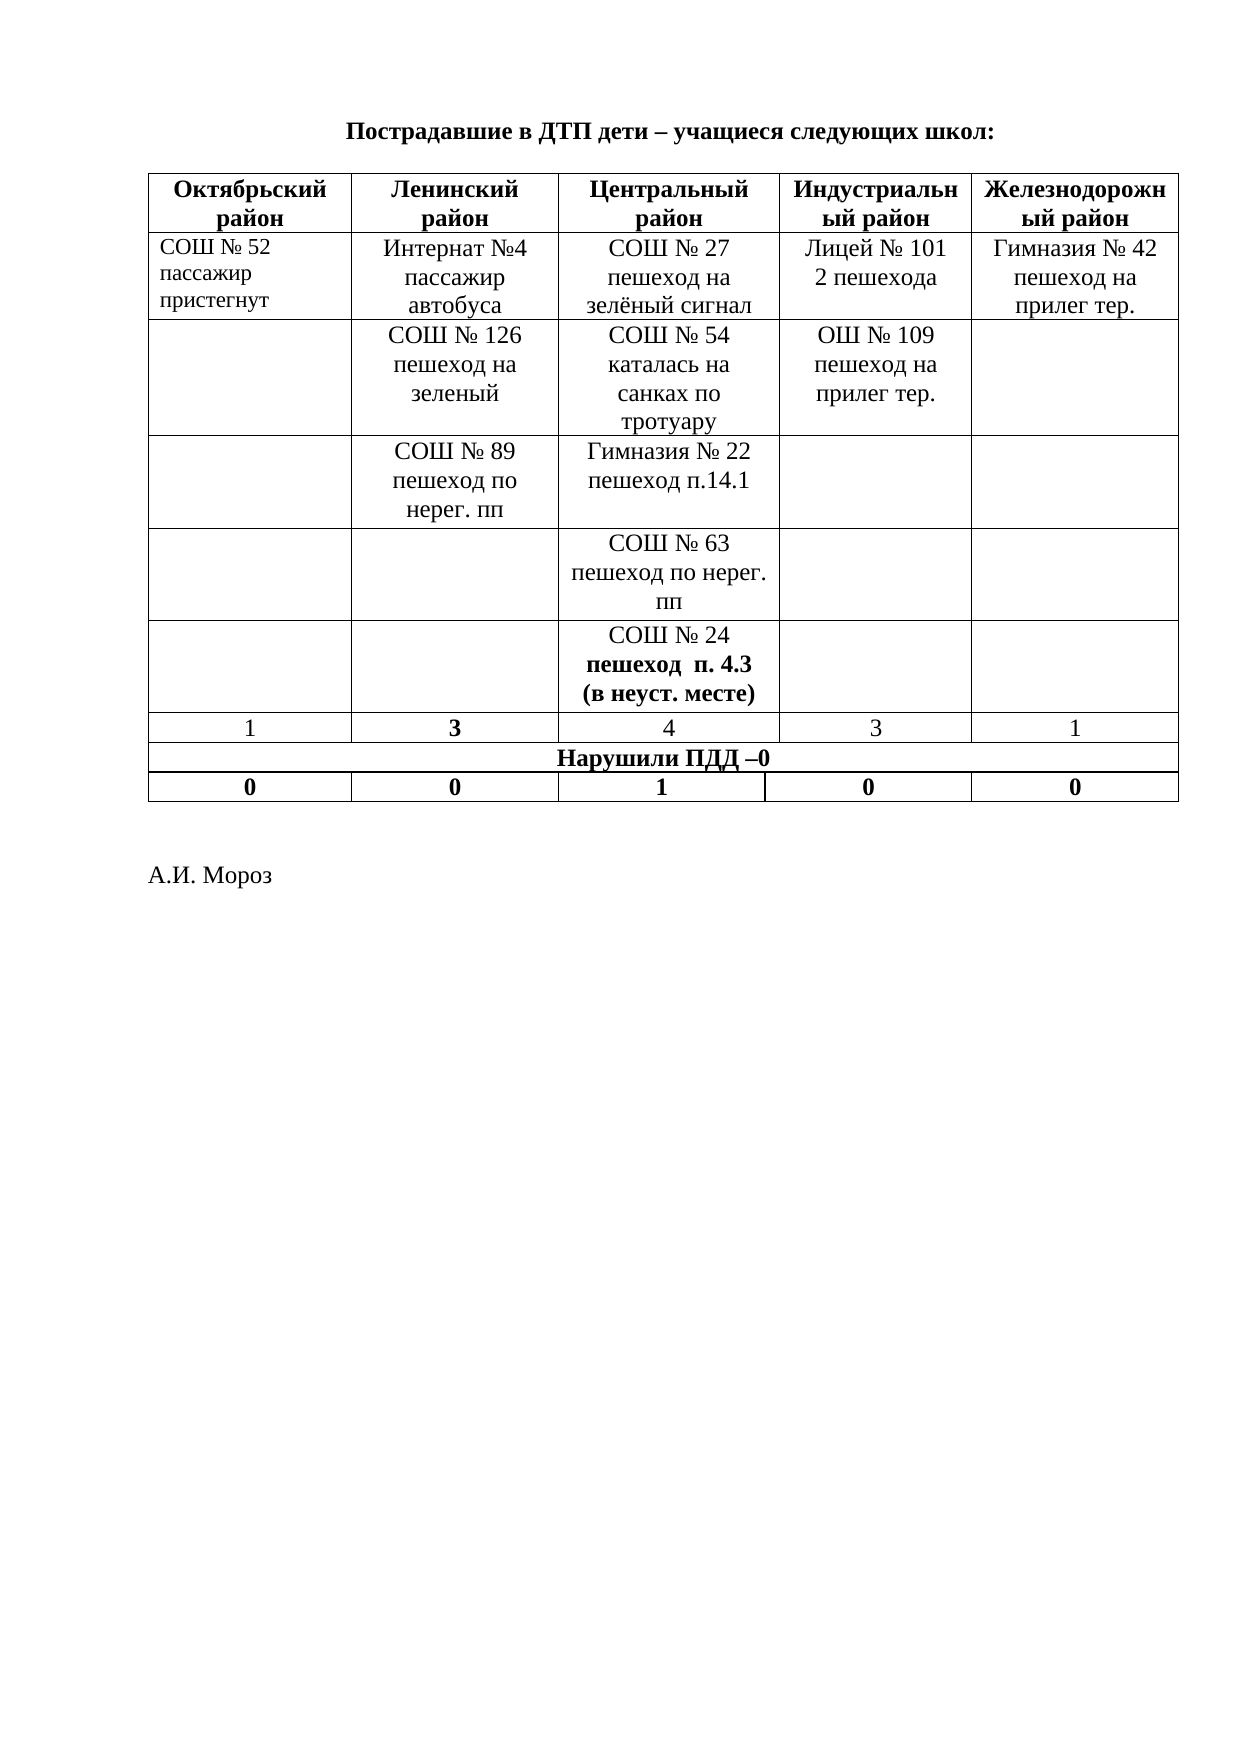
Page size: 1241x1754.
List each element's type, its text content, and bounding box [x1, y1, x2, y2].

table_cell 3 [780, 713, 971, 742]
table_cell СОШ № 54 каталась на санках по тротуару [559, 320, 779, 435]
table_cell 4 [559, 713, 779, 742]
table_cell СОШ № 89 пешеход по нерег. пп [352, 436, 558, 527]
table_cell [780, 436, 971, 527]
table_cell 3 [352, 713, 558, 742]
table_cell Интернат №4 пассажир автобуса [352, 233, 558, 319]
table_cell [780, 621, 971, 712]
table_header Октябрьский район [149, 174, 351, 232]
table_cell СОШ № 52 пассажир пристегнут [149, 233, 351, 319]
table_cell СОШ № 63 пешеход по нерег. пп [559, 529, 779, 619]
title Пострадавшие в ДТП дети – учащиеся следующих школ: [148, 116, 1193, 144]
table_cell 0 [352, 773, 558, 801]
table_cell Нарушили ПДД –0 [149, 743, 1178, 771]
table_cell ОШ № 109 пешеход на прилег тер. [780, 320, 971, 435]
text А.И. Мороз [148, 860, 1193, 888]
table_header Железнодорожный район [972, 174, 1178, 232]
table_cell Гимназия № 42 пешеход на прилег тер. [972, 233, 1178, 319]
table_cell [972, 320, 1178, 435]
table_cell [149, 320, 351, 435]
table_cell 0 [149, 773, 351, 801]
table_cell 0 [972, 773, 1178, 801]
table_cell [972, 529, 1178, 619]
table_cell 1 [559, 773, 764, 801]
table_cell Гимназия № 22 пешеход п.14.1 [559, 436, 779, 527]
table_cell [780, 529, 971, 619]
table_cell [149, 529, 351, 619]
table_cell [352, 529, 558, 619]
table_cell [972, 621, 1178, 712]
table_cell 0 [766, 773, 971, 801]
table_cell СОШ № 126 пешеход на зеленый [352, 320, 558, 435]
table_cell [352, 621, 558, 712]
table_cell [149, 621, 351, 712]
table_header Ленинский район [352, 174, 558, 232]
table_cell Лицей № 101 2 пешехода [780, 233, 971, 319]
table_cell [972, 436, 1178, 527]
table_cell СОШ № 27 пешеход на зелёный сигнал [559, 233, 779, 319]
table_header Индустриальный район [780, 174, 971, 232]
table_cell 1 [149, 713, 351, 742]
table_header Центральный район [559, 174, 779, 232]
table_cell 1 [972, 713, 1178, 742]
table_cell [149, 436, 351, 527]
table_cell СОШ № 24 пешеход п. 4.3 (в неуст. месте) [559, 621, 779, 712]
